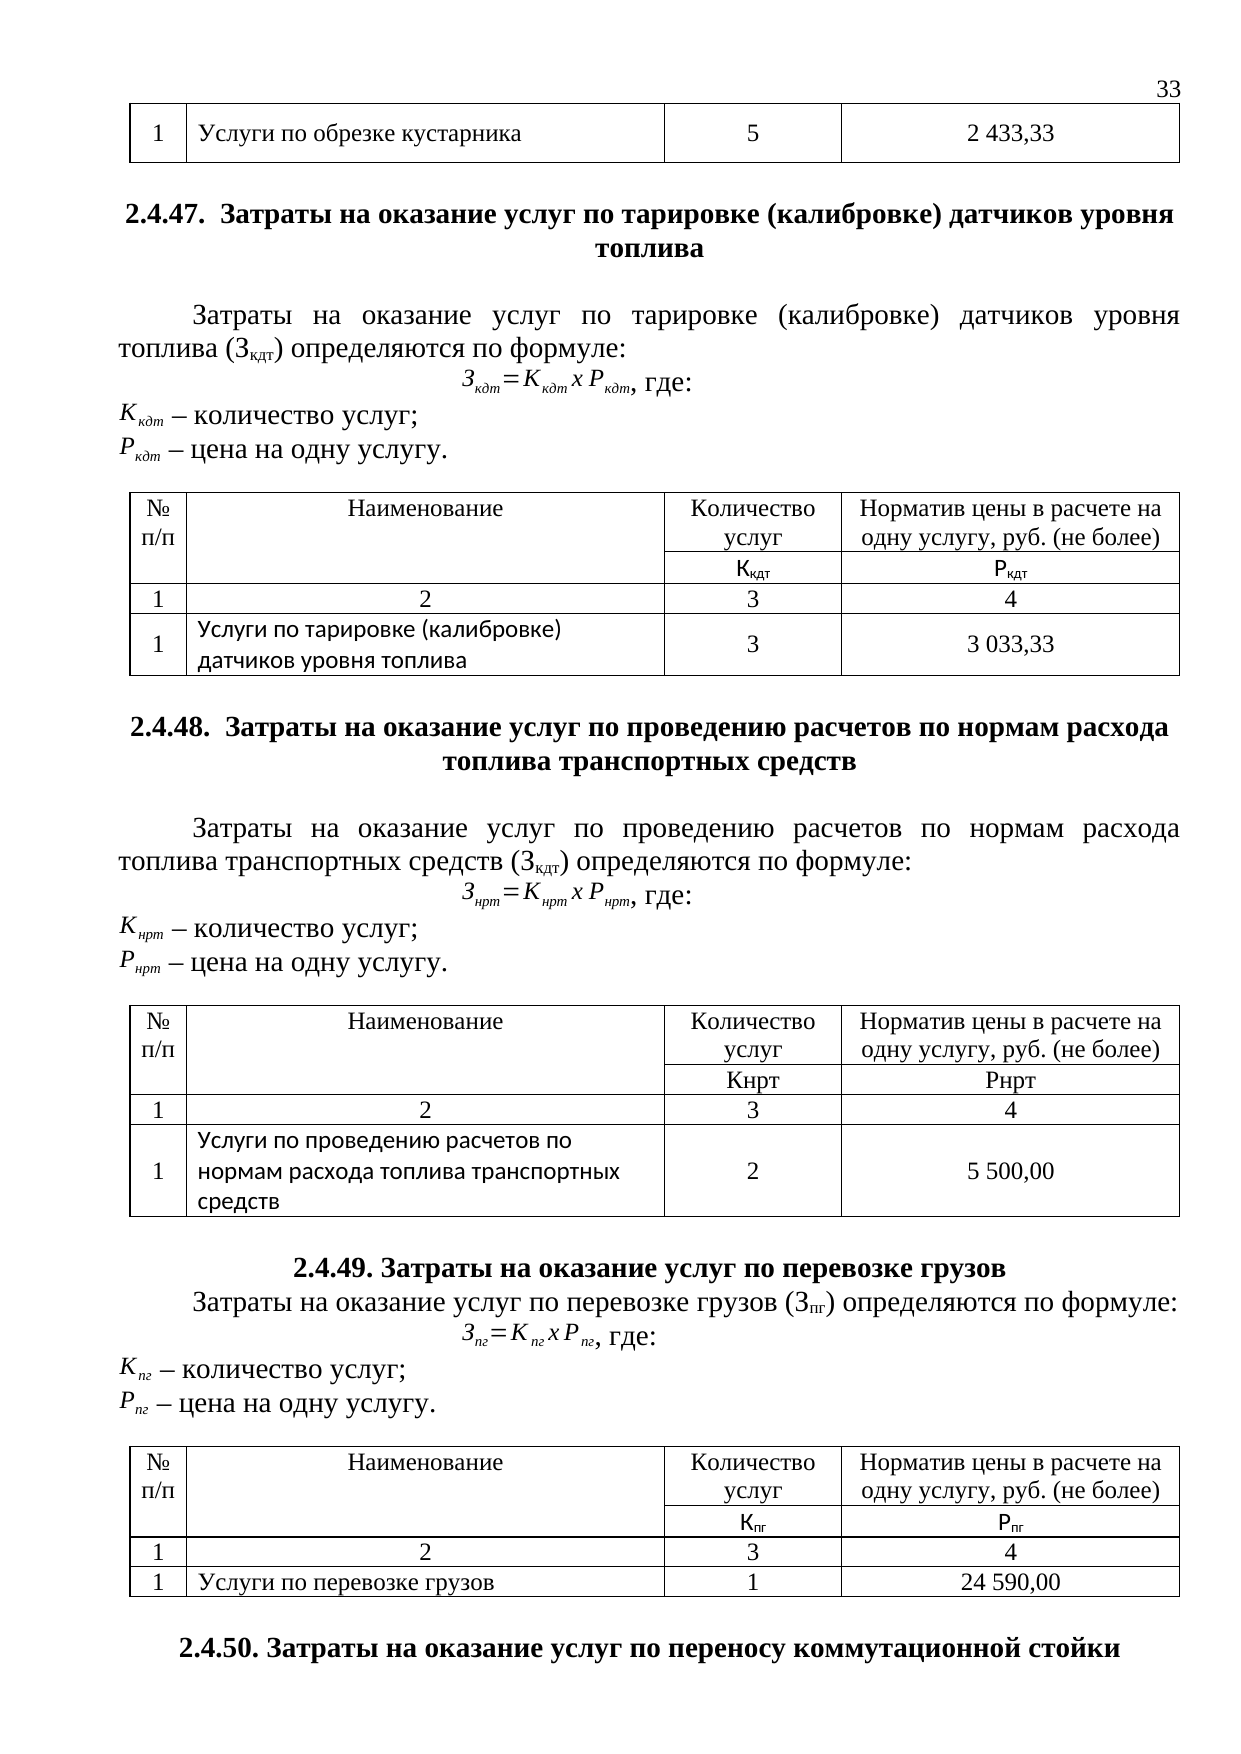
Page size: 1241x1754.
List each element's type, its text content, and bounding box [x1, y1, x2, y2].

text Затраты на оказание услуг по тарировке (калибровке) датчиков уровня топлива (Зкдт) определяются по формуле: [118, 297, 1181, 364]
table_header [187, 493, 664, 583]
text , где: [118, 1318, 1181, 1351]
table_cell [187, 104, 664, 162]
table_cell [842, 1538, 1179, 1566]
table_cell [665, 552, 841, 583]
list 2.4.48. Затраты на оказание услуг по проведению расчетов по нормам расхода топлива транспортных средств [118, 709, 1181, 776]
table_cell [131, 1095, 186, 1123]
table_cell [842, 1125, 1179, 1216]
text 2.4.50. Затраты на оказание услуг по переносу коммутационной стойки [118, 1631, 1181, 1664]
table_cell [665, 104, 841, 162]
text – цена на одну услугу. [118, 1385, 1181, 1419]
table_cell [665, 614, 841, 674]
list 2.4.49. Затраты на оказание услуг по перевозке грузов [118, 1251, 1181, 1284]
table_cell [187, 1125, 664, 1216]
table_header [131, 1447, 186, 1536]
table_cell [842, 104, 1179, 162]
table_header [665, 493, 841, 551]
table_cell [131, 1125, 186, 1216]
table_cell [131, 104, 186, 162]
text – количество услуг; [118, 910, 1181, 944]
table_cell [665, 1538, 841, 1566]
text Затраты на оказание услуг по перевозке грузов (Зпг) определяются по формуле: [118, 1284, 1181, 1318]
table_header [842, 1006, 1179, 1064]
list 2.4.47. Затраты на оказание услуг по тарировке (калибровке) датчиков уровня топлива [118, 196, 1181, 263]
text Затраты на оказание услуг по проведению расчетов по нормам расхода топлива транспортных средств (Зкдт) определяются по формуле: [118, 810, 1181, 877]
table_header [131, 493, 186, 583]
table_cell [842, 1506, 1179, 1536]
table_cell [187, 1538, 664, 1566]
text , где: [118, 364, 1181, 397]
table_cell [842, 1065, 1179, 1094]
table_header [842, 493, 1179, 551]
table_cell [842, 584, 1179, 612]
text , где: [118, 877, 1181, 910]
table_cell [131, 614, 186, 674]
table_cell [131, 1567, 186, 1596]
text – цена на одну услугу. [118, 944, 1181, 978]
text – количество услуг; [118, 397, 1181, 432]
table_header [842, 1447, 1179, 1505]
text – цена на одну услугу. [118, 432, 1181, 466]
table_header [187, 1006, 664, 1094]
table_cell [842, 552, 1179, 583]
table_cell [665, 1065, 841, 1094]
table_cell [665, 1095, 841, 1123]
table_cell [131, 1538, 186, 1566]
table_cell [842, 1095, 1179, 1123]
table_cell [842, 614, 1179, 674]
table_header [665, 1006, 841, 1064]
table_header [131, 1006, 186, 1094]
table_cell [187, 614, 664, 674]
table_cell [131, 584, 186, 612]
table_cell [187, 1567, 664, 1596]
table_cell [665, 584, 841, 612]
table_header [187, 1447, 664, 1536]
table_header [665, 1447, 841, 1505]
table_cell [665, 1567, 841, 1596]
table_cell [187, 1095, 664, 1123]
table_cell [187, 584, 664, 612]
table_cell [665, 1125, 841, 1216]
text – количество услуг; [118, 1351, 1181, 1385]
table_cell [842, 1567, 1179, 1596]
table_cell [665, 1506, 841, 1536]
